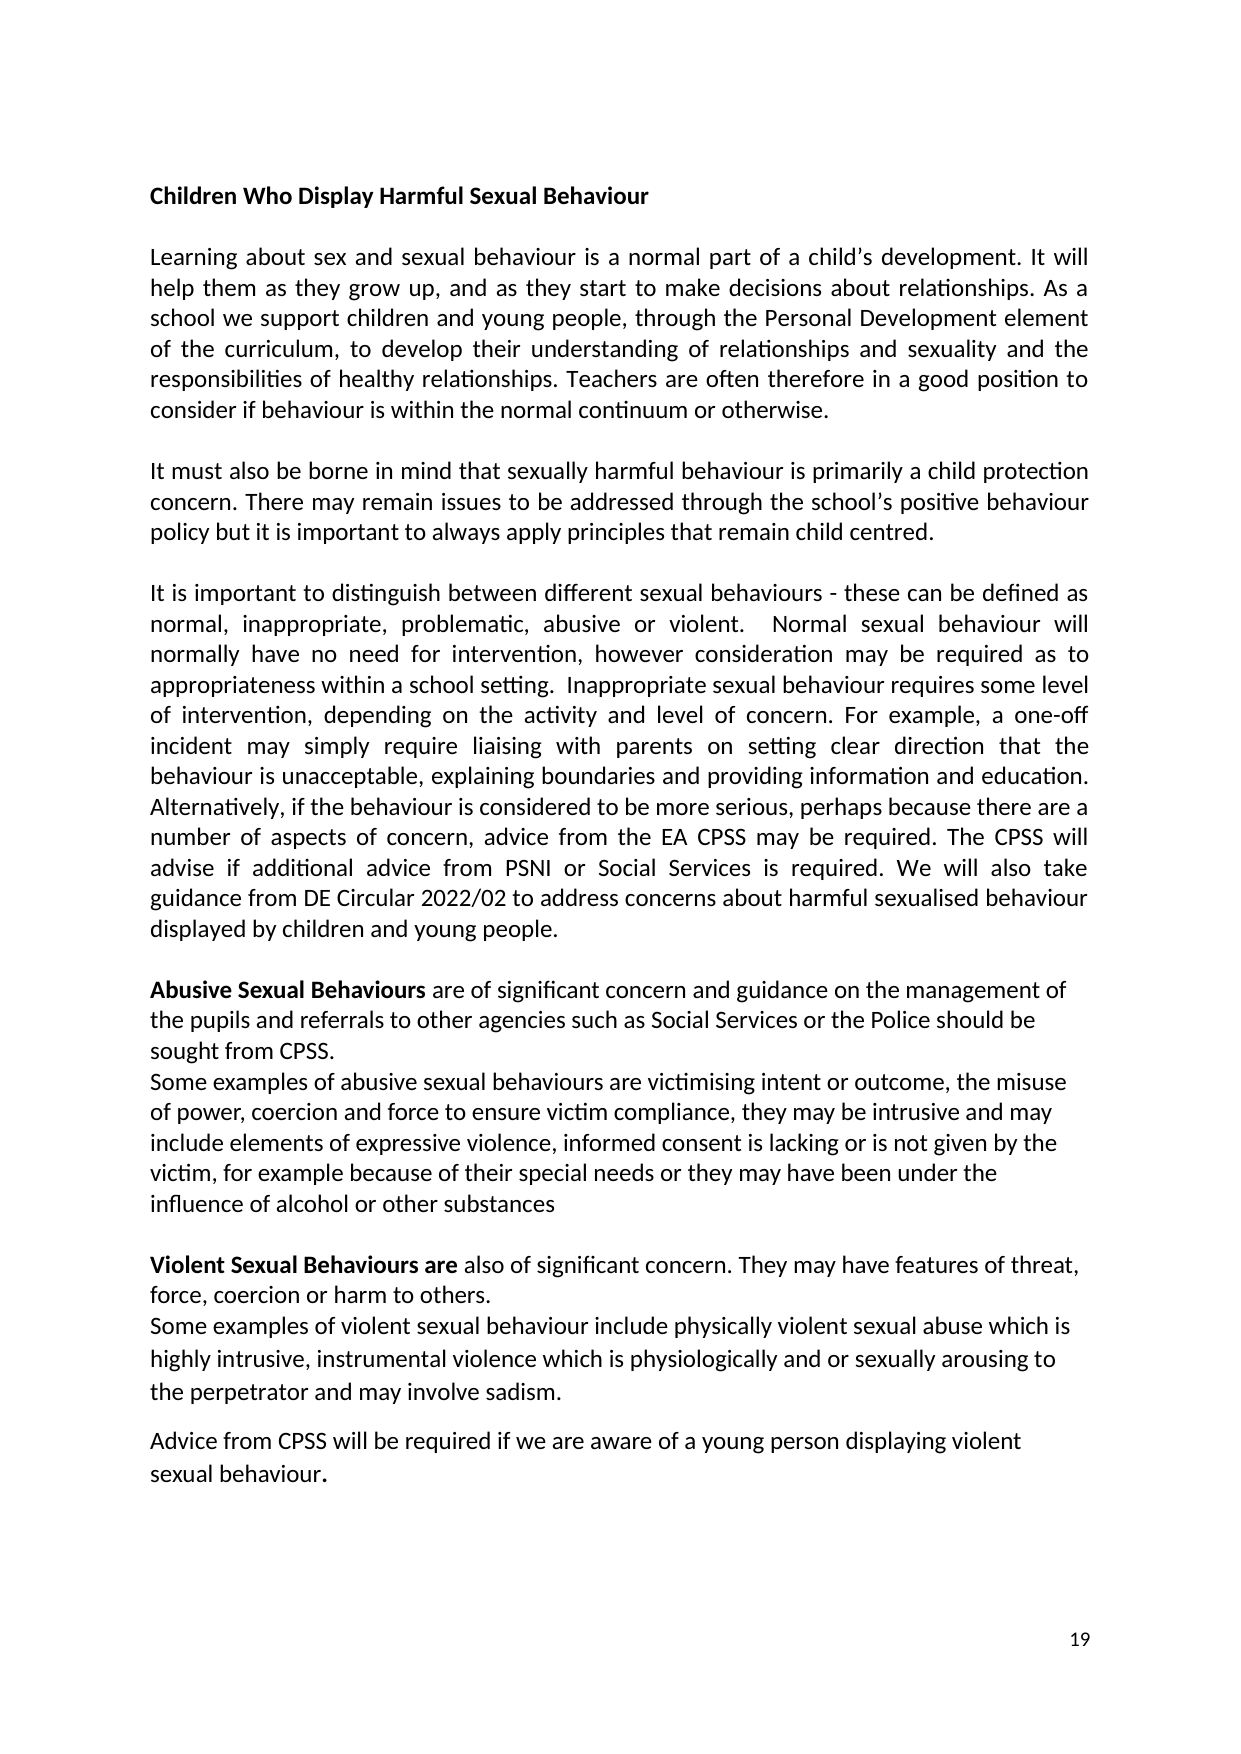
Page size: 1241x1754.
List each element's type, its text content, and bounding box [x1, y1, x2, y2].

text Learning about sex and sexual behaviour is a normal part of a child’s development. It will help them as they grow up, and as they start to make decisions about relationships. As a school we support children and young people, through the Personal Development element of the curriculum, to develop their understanding of relationships and sexuality and the responsibilities of healthy relationships. Teachers are often therefore in a good position to consider if behaviour is within the normal continuum or otherwise. [150, 242, 1090, 425]
text It must also be borne in mind that sexually harmful behaviour is primarily a child protection concern. There may remain issues to be addressed through the school’s positive behaviour policy but it is important to always apply principles that remain child centred. [150, 455, 1090, 547]
text Some examples of abusive sexual behaviours are victimising intent or outcome, the misuse of power, coercion and force to ensure victim compliance, they may be intrusive and may include elements of expressive violence, informed consent is lacking or is not given by the victim, for example because of their special needs or they may have been under the influence of alcohol or other substances [150, 1066, 1090, 1218]
text Abusive Sexual Behaviours are of significant concern and guidance on the management of the pupils and referrals to other agencies such as Social Services or the Police should be sought from CPSS. [150, 974, 1090, 1066]
text Violent Sexual Behaviours are also of significant concern. They may have features of threat, force, coercion or harm to others. [150, 1249, 1090, 1310]
text Advice from CPSS will be required if we are aware of a young person displaying violent sexual behaviour. [150, 1425, 1090, 1489]
text It is important to distinguish between different sexual behaviours - these can be defined as normal, inappropriate, problematic, abusive or violent. Normal sexual behaviour will normally have no need for intervention, however consideration may be required as to appropriateness within a school setting. Inappropriate sexual behaviour requires some level of intervention, depending on the activity and level of concern. For example, a one-off incident may simply require liaising with parents on setting clear direction that the behaviour is unacceptable, explaining boundaries and providing information and education. Alternatively, if the behaviour is considered to be more serious, perhaps because there are a number of aspects of concern, advice from the EA CPSS may be required. The CPSS will advise if additional advice from PSNI or Social Services is required. We will also take guidance from DE Circular 2022/02 to address concerns about harmful sexualised behaviour displayed by children and young people. [150, 577, 1090, 943]
text Some examples of violent sexual behaviour include physically violent sexual abuse which is highly intrusive, instrumental violence which is physiologically and or sexually arousing to the perpetrator and may involve sadism. [150, 1310, 1090, 1406]
text Children Who Display Harmful Sexual Behaviour [150, 181, 1090, 211]
